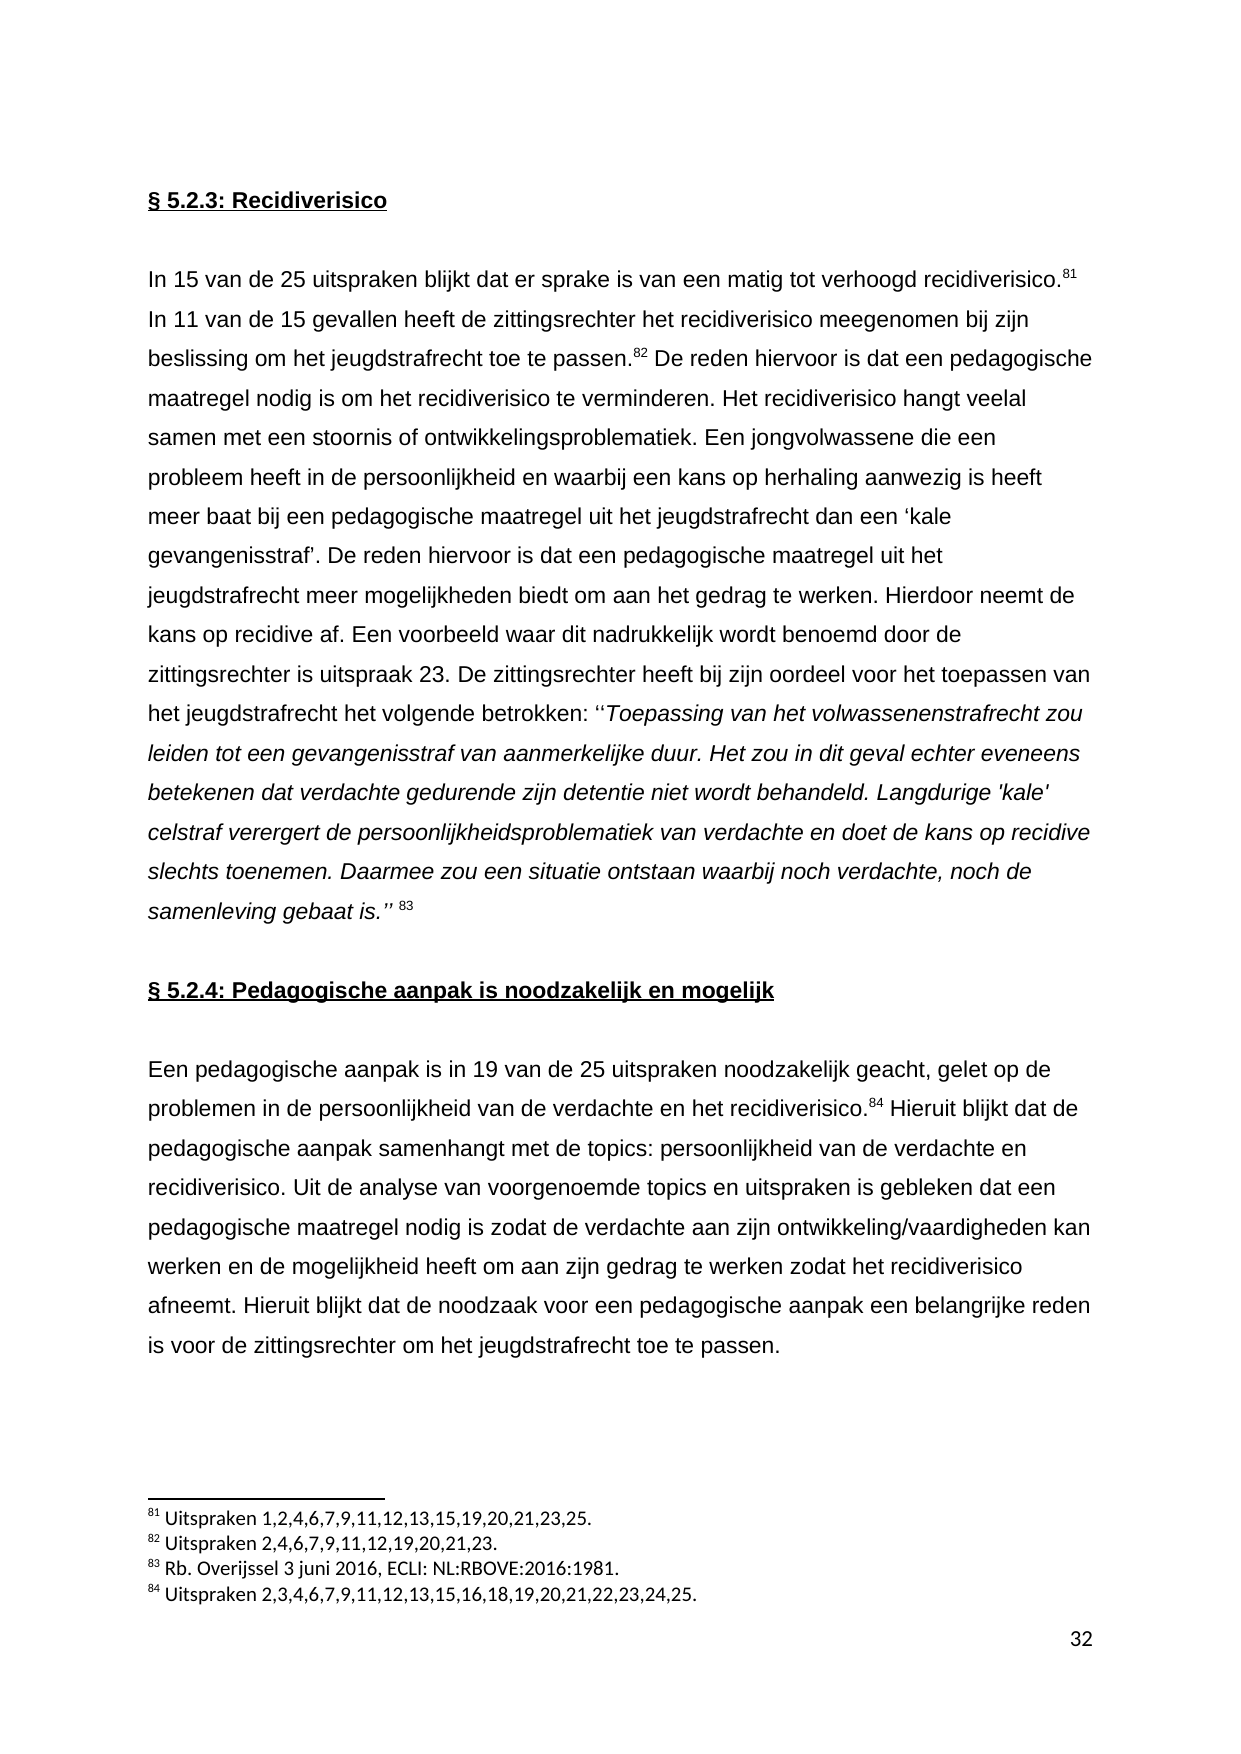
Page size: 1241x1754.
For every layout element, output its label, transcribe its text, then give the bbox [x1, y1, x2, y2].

text § 5.2.4: Pedagogische aanpak is noodzakelijk en mogelijk [148, 977, 1093, 1003]
text In 15 van de 25 uitspraken blijkt dat er sprake is van een matig tot verhoogd recidiverisico. In 11 van de 15 gevallen heeft de zittingsrechter het recidiverisico meegenomen bij zijn beslissing om het jeugdstrafrecht toe te passen. De reden hiervoor is dat een pedagogische maatregel nodig is om het recidiverisico te verminderen. Het recidiverisico hangt veelal samen met een stoornis of ontwikkelingsproblematiek. Een jongvolwassene die een probleem heeft in de persoonlijkheid en waarbij een kans op herhaling aanwezig is heeft meer baat bij een pedagogische maatregel uit het jeugdstrafrecht dan een ‘kale gevangenisstraf’. De reden hiervoor is dat een pedagogische maatregel uit het jeugdstrafrecht meer mogelijkheden biedt om aan het gedrag te werken. Hierdoor neemt de kans op recidive af. Een voorbeeld waar dit nadrukkelijk wordt benoemd door de zittingsrechter is uitspraak 23. De zittingsrechter heeft bij zijn oordeel voor het toepassen van het jeugdstrafrecht het volgende betrokken: ‘‘Toepassing van het volwassenenstrafrecht zou leiden tot een gevangenisstraf van aanmerkelijke duur.‎ Het zou in dit geval echter eveneens betekenen dat verdachte gedurende zijn detentie niet wordt behandeld. Langdurige 'kale' celstraf verergert de persoonlijkheidsproblematiek van verdachte en doet de kans op recidive slechts toenemen. Daarmee zou een situatie ontstaan waarbij noch verdachte, noch de samenleving gebaat is.’’ [148, 266, 1093, 924]
text § 5.2.3: Recidiverisico [148, 187, 1093, 213]
text Een pedagogische aanpak is in 19 van de 25 uitspraken noodzakelijk geacht, gelet op de problemen in de persoonlijkheid van de verdachte en het recidiverisico. Hieruit blijkt dat de pedagogische aanpak samenhangt met de topics: persoonlijkheid van de verdachte en recidiverisico. Uit de analyse van voorgenoemde topics en uitspraken is gebleken dat een pedagogische maatregel nodig is zodat de verdachte aan zijn ontwikkeling/vaardigheden kan werken en de mogelijkheid heeft om aan zijn gedrag te werken zodat het recidiverisico afneemt. Hieruit blijkt dat de noodzaak voor een pedagogische aanpak een belangrijke reden is voor de zittingsrechter om het jeugdstrafrecht toe te passen. [148, 1056, 1093, 1358]
